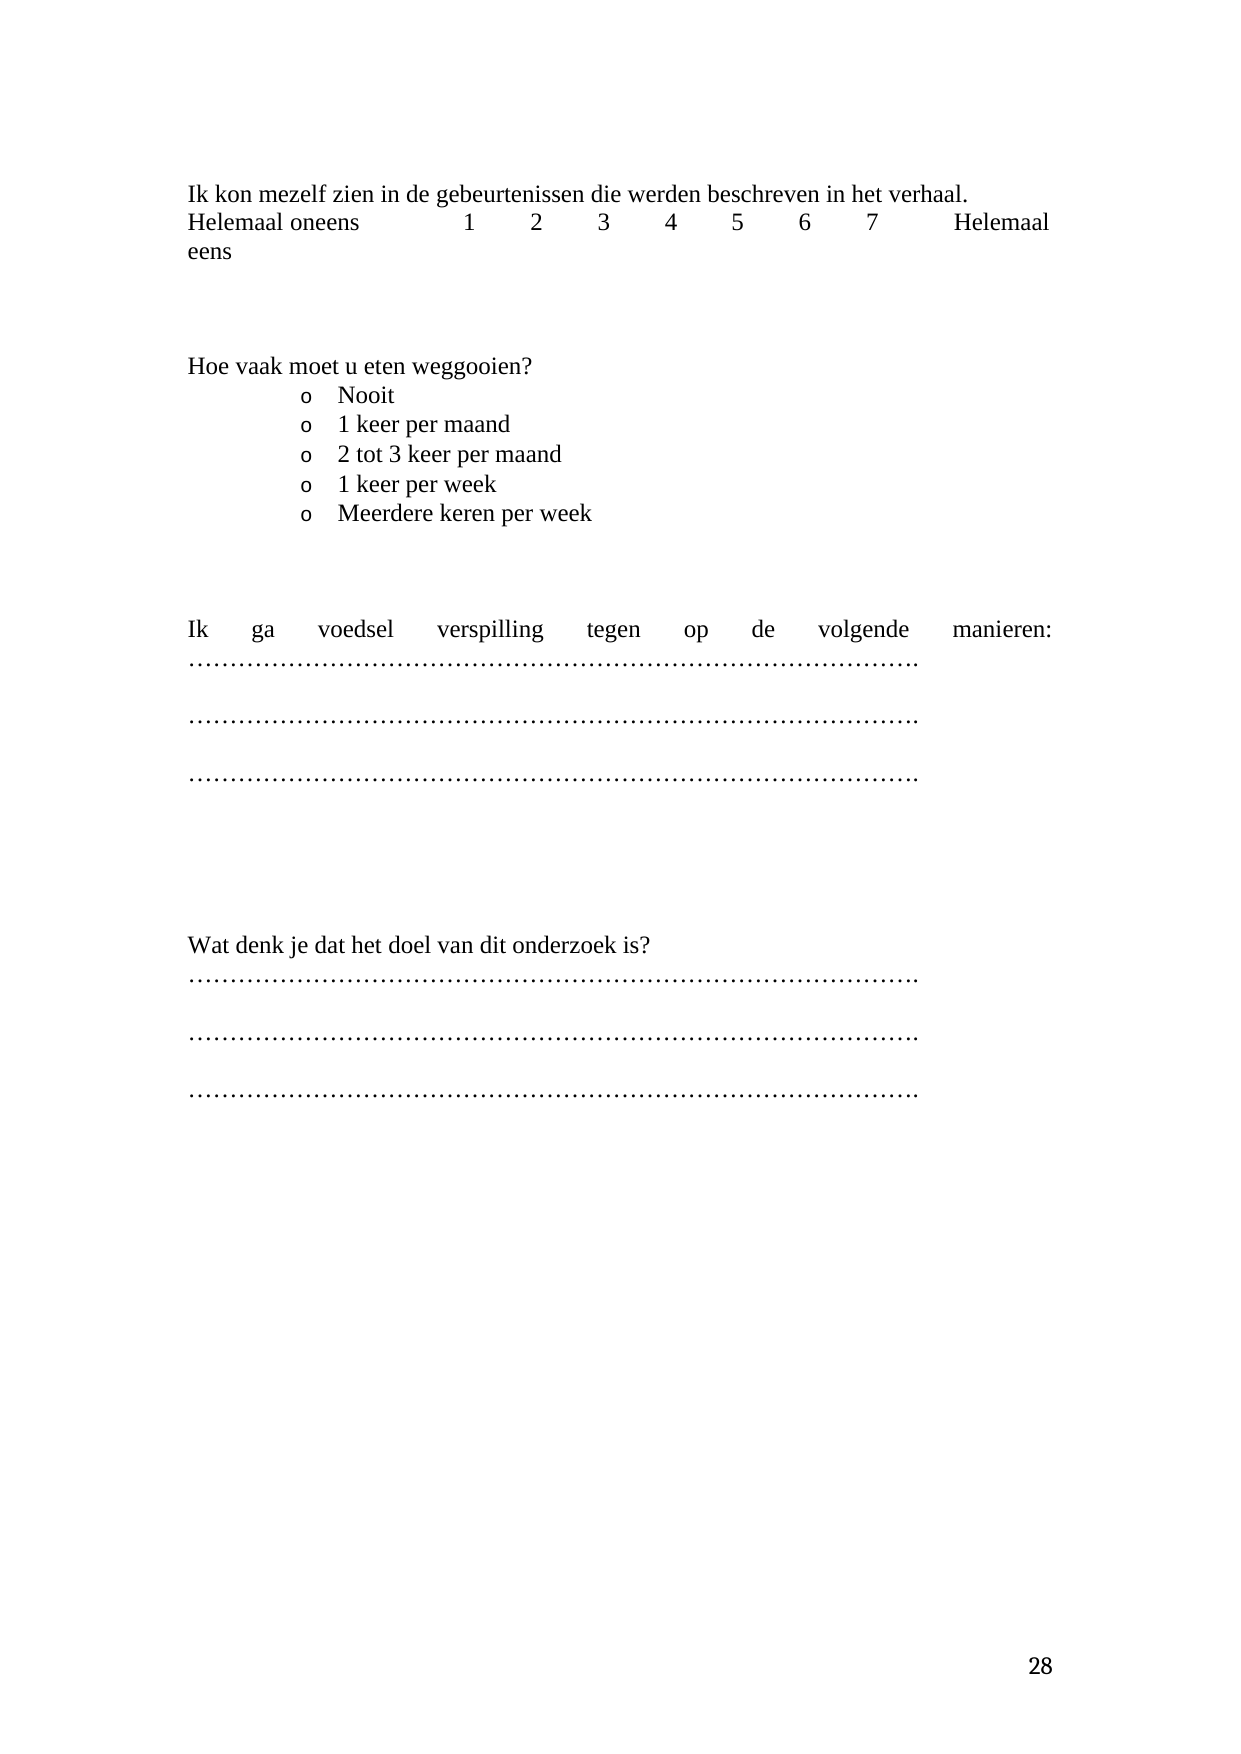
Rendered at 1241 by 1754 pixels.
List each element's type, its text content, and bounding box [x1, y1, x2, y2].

text ……………………………………………………………………………. [187, 959, 1053, 988]
list 2 tot 3 keer per maand [300, 439, 1053, 469]
list Meerdere keren per week [300, 498, 1053, 528]
text Ik kon mezelf zien in de gebeurtenissen die werden beschreven in het verhaal. [187, 179, 1053, 207]
text ……………………………………………………………………………. [187, 1017, 1053, 1045]
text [187, 207, 1053, 265]
text ……………………………………………………………………………. [187, 758, 1053, 815]
text Hoe vaak moet u eten weggooien? [187, 351, 1053, 380]
list Nooit [300, 380, 1053, 409]
text Wat denk je dat het doel van dit onderzoek is? [187, 873, 1053, 959]
list 1 keer per maand [300, 409, 1053, 439]
text ……………………………………………………………………………. [187, 700, 1053, 729]
text ……………………………………………………………………………. [187, 1074, 1053, 1132]
text Ik ga voedsel verspilling tegen op de volgende manieren: ……………………………………………………………………………. [187, 557, 1053, 672]
list 1 keer per week [300, 469, 1053, 498]
